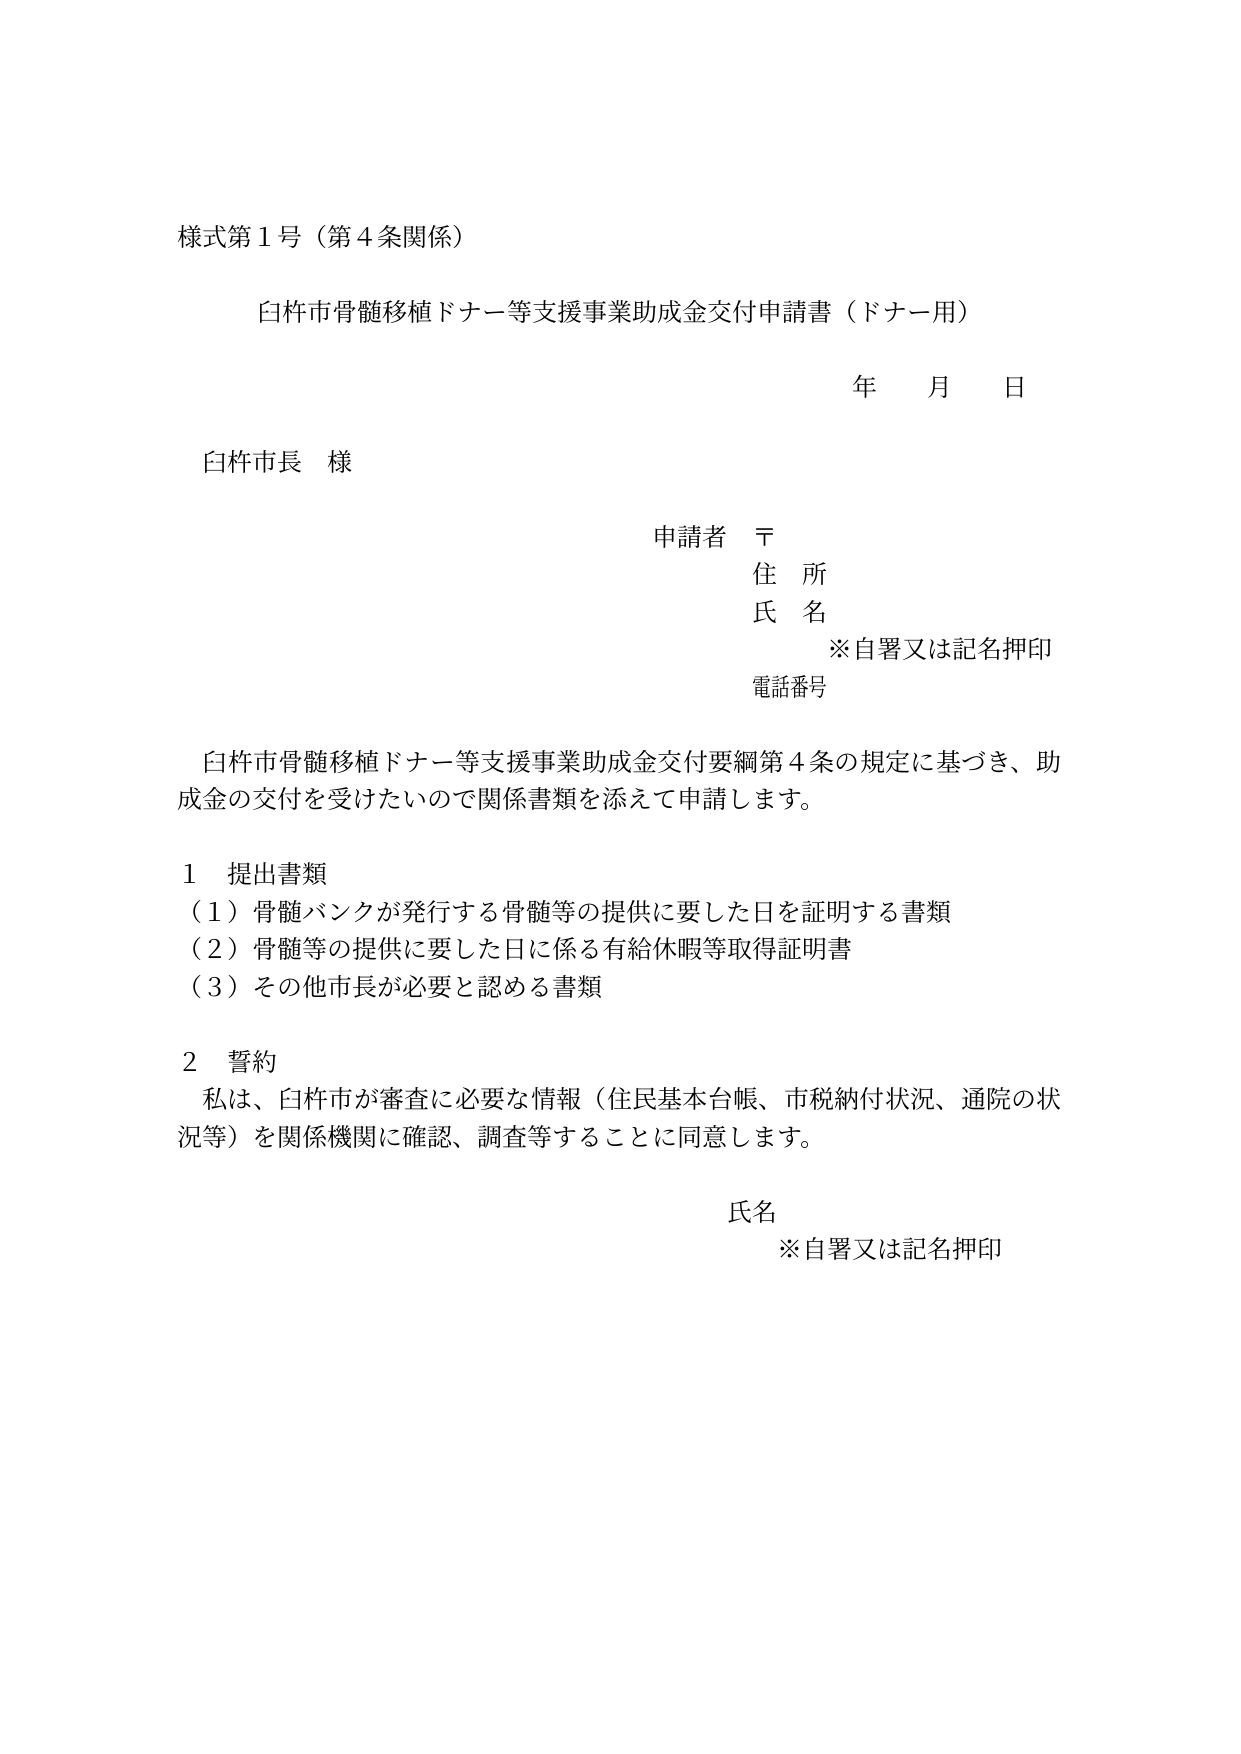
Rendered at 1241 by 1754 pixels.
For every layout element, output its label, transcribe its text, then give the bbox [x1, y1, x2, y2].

text ２ 誓約 [177, 1042, 1063, 1079]
text 申請者 〒 [177, 517, 1063, 554]
text （３）その他市長が必要と認める書類 [177, 967, 1063, 1004]
text 臼杵市骨髄移植ドナー等支援事業助成金交付申請書（ドナー用） [177, 292, 1063, 329]
text （１）骨髄バンクが発行する骨髄等の提供に要した日を証明する書類 [177, 892, 1063, 929]
text １ 提出書類 [177, 854, 1063, 892]
text 様式第１号（第４条関係） [177, 217, 1063, 254]
text 臼杵市長 様 [177, 442, 1063, 479]
text 臼杵市骨髄移植ドナー等支援事業助成金交付要綱第４条の規定に基づき、助成金の交付を受けたいので関係書類を添えて申請します。 [177, 742, 1063, 817]
text 電話番号 [177, 667, 1063, 704]
text ※自署又は記名押印 [177, 629, 1063, 667]
text 氏 名 [177, 592, 1063, 629]
text ※自署又は記名押印 [177, 1229, 1063, 1267]
text 住 所 [177, 554, 1063, 592]
text （２）骨髄等の提供に要した日に係る有給休暇等取得証明書 [177, 929, 1063, 967]
text 年 月 日 [177, 367, 1063, 404]
text 私は、臼杵市が審査に必要な情報（住民基本台帳、市税納付状況、通院の状況等）を関係機関に確認、調査等することに同意します。 [177, 1079, 1063, 1154]
text 氏名 [177, 1192, 1063, 1229]
